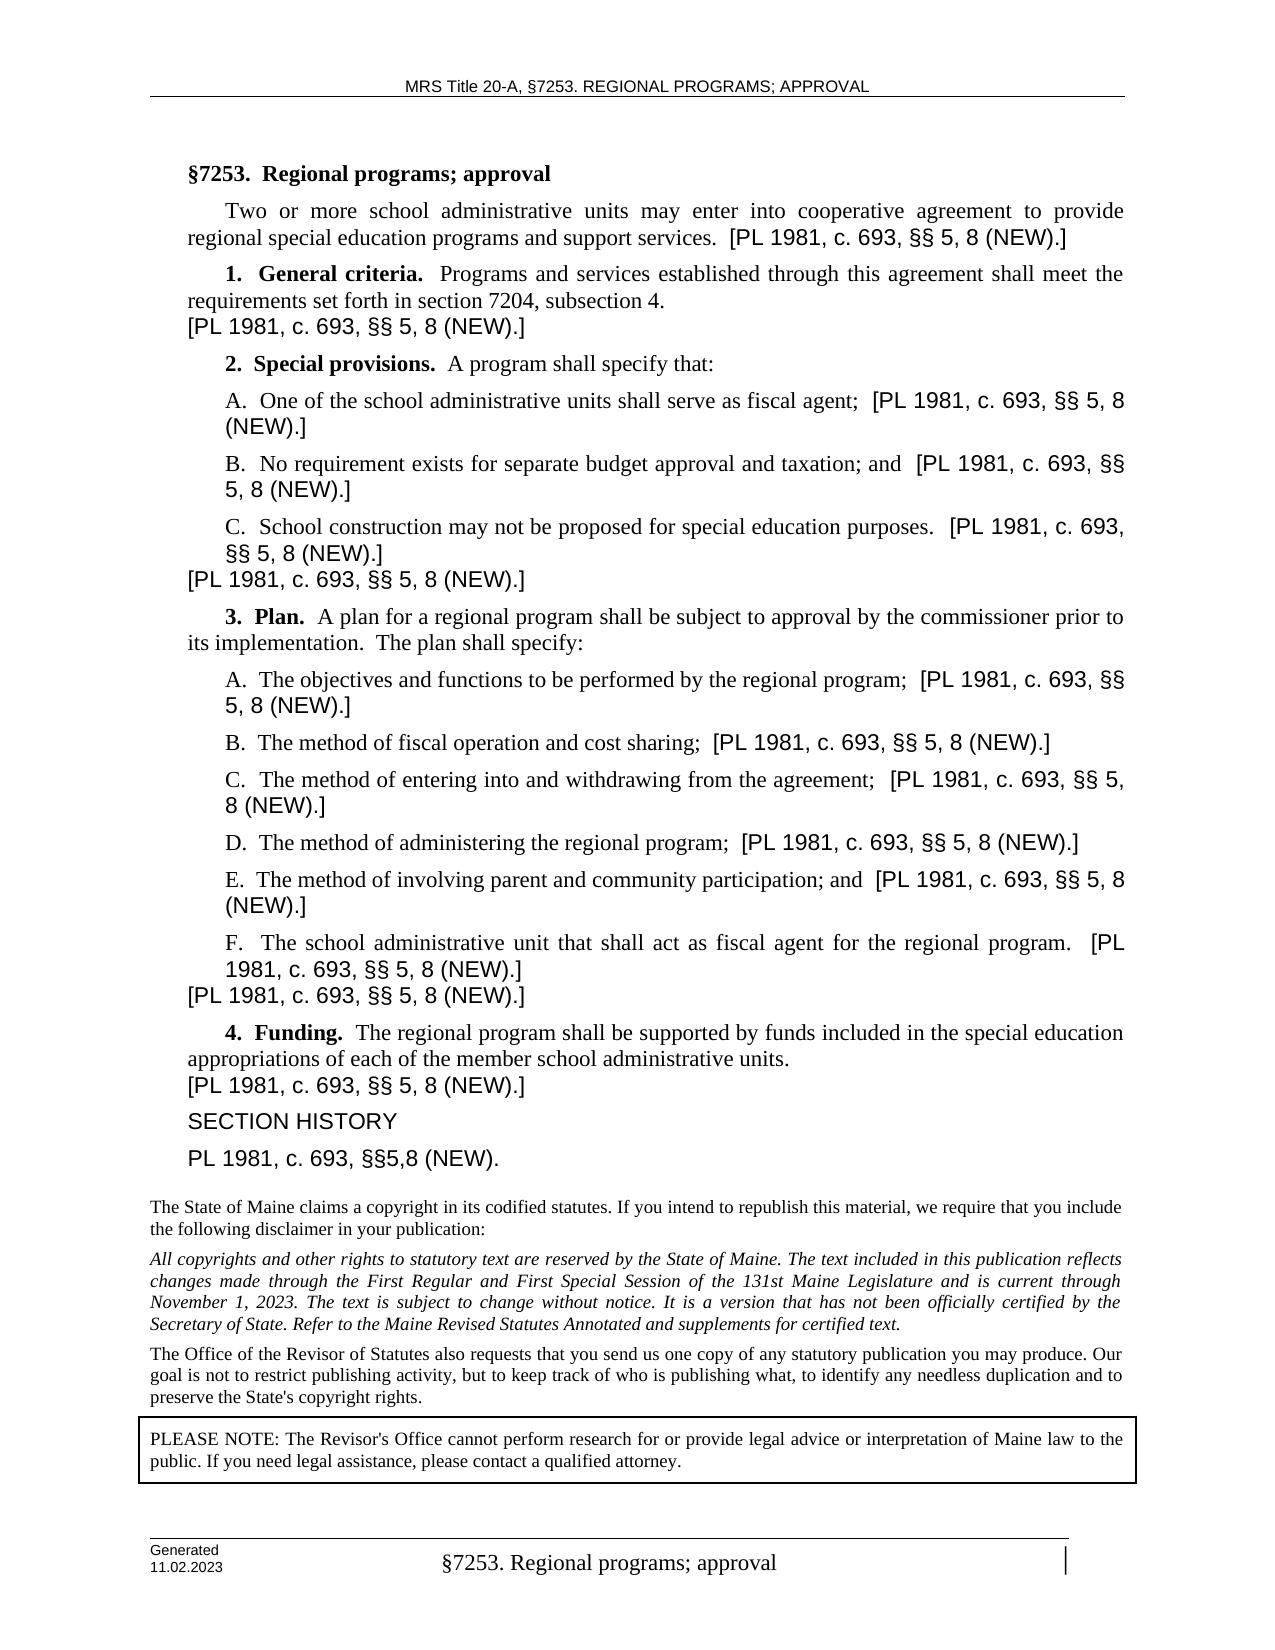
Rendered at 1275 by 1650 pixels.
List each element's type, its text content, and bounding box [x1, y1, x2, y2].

text B. The method of fiscal operation and cost sharing; [PL 1981, c. 693, §§ 5, 8 (NEW).] [225, 729, 1125, 756]
text The Office of the Revisor of Statutes also requests that you send us one copy of any statutory publication you may produce. Our goal is not to restrict publishing activity, but to keep track of who is publishing what, to identify any needless duplication and to preserve the State's copyright rights. [150, 1342, 1125, 1407]
text The State of Maine claims a copyright in its codified statutes. If you intend to republish this material, we require that you include the following disclaimer in your publication: [150, 1196, 1125, 1239]
text C. School construction may not be proposed for special education purposes. [PL 1981, c. 693, §§ 5, 8 (NEW).] [225, 513, 1125, 566]
text D. The method of administering the regional program; [PL 1981, c. 693, §§ 5, 8 (NEW).] [225, 829, 1125, 856]
text [PL 1981, c. 693, §§ 5, 8 (NEW).] [187, 566, 1125, 592]
text 2. Special provisions. A program shall specify that: [187, 350, 1125, 376]
text PL 1981, c. 693, §§5,8 (NEW). [187, 1145, 1125, 1171]
text [PL 1981, c. 693, §§ 5, 8 (NEW).] [187, 1072, 1125, 1098]
text §7253. Regional programs; approval [187, 160, 1125, 187]
text A. One of the school administrative units shall serve as fiscal agent; [PL 1981, c. 693, §§ 5, 8 (NEW).] [225, 387, 1125, 439]
text PLEASE NOTE: The Revisor's Office cannot perform research for or provide legal advice or interpretation of Maine law to the public. If you need legal assistance, please contact a qualified attorney. [140, 1418, 1135, 1482]
text 3. Plan. A plan for a regional program shall be subject to approval by the commissioner prior to its implementation. The plan shall specify: [187, 603, 1125, 655]
text E. The method of involving parent and community participation; and [PL 1981, c. 693, §§ 5, 8 (NEW).] [225, 866, 1125, 919]
text F. The school administrative unit that shall act as fiscal agent for the regional program. [PL 1981, c. 693, §§ 5, 8 (NEW).] [225, 929, 1125, 982]
text SECTION HISTORY [187, 1108, 1125, 1135]
text [PL 1981, c. 693, §§ 5, 8 (NEW).] [187, 982, 1125, 1008]
text B. No requirement exists for separate budget approval and taxation; and [PL 1981, c. 693, §§ 5, 8 (NEW).] [225, 450, 1125, 503]
text C. The method of entering into and withdrawing from the agreement; [PL 1981, c. 693, §§ 5, 8 (NEW).] [225, 766, 1125, 819]
text Two or more school administrative units may enter into cooperative agreement to provide regional special education programs and support services. [PL 1981, c. 693, §§ 5, 8 (NEW).] [187, 197, 1125, 250]
text 4. Funding. The regional program shall be supported by funds included in the special education appropriations of each of the member school administrative units. [187, 1019, 1125, 1072]
text All copyrights and other rights to statutory text are reserved by the State of Maine. The text included in this publication reflects changes made through the First Regular and First Special Session of the 131st Maine Legislature and is current through November 1, 2023 . The text is subject to change without notice. It is a version that has not been officially certified by the Secretary of State. Refer to the Maine Revised Statutes Annotated and supplements for certified text. [150, 1248, 1125, 1334]
text [PL 1981, c. 693, §§ 5, 8 (NEW).] [187, 313, 1125, 339]
text 1. General criteria. Programs and services established through this agreement shall meet the requirements set forth in section 7204, subsection 4. [187, 260, 1125, 313]
text A. The objectives and functions to be performed by the regional program; [PL 1981, c. 693, §§ 5, 8 (NEW).] [225, 666, 1125, 719]
